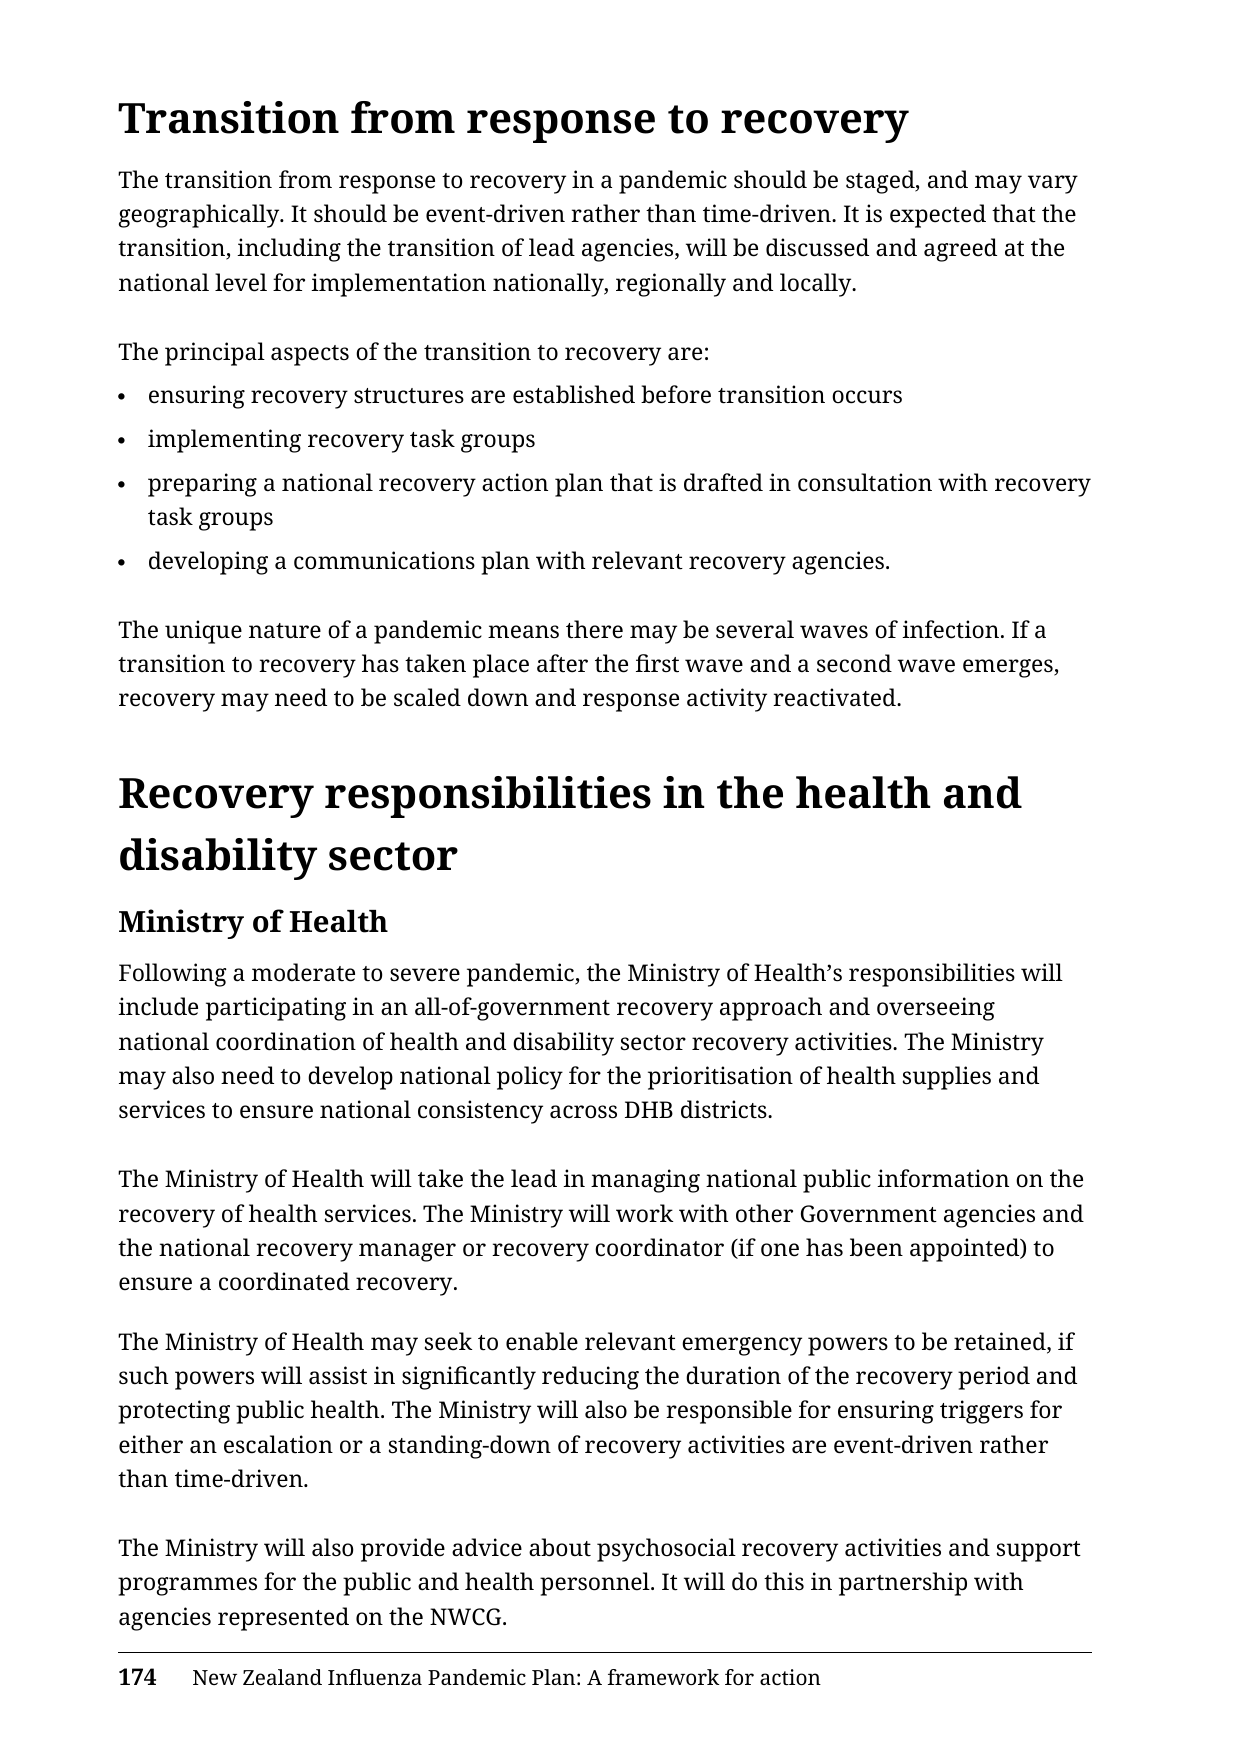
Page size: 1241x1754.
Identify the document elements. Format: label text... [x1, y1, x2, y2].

text The unique nature of a pandemic means there may be several waves of infection. If a transition to recovery has taken place after the first wave and a second wave emerges, recovery may need to be scaled down and response activity reactivated. [118, 613, 1092, 713]
text Following a moderate to severe pandemic, the Ministry of Health’s responsibilities will include participating in an all-of-government recovery approach and overseeing national coordination of health and disability sector recovery activities. The Ministry may also need to develop national policy for the prioritisation of health supplies and services to ensure national consistency across DHB districts. [118, 957, 1092, 1126]
subtitle Recovery responsibilities in the health and disability sector [118, 763, 1092, 883]
text implementing recovery task groups [118, 423, 1092, 454]
text The transition from response to recovery in a pandemic should be staged, and may vary geographically. It should be event-driven rather than time-driven. It is expected that the transition, including the transition of lead agencies, will be discussed and agreed at the national level for implementation nationally, regionally and locally. [118, 163, 1092, 298]
text The Ministry of Health will take the lead in managing national public information on the recovery of health services. The Ministry will work with other Government agencies and the national recovery manager or recovery coordinator (if one has been appointed) to ensure a coordinated recovery. [118, 1163, 1092, 1298]
subtitle Transition from response to recovery [118, 89, 1092, 145]
subtitle Ministry of Health [118, 901, 1092, 941]
text The principal aspects of the transition to recovery are: [118, 335, 1092, 367]
text ensuring recovery structures are established before transition occurs [118, 379, 1092, 410]
text The Ministry will also provide advice about psychosocial recovery activities and support programmes for the public and health personnel. It will do this in partnership with agencies represented on the NWCG. [118, 1532, 1092, 1632]
text preparing a national recovery action plan that is drafted in consultation with recovery task groups [118, 467, 1092, 532]
text The Ministry of Health may seek to enable relevant emergency powers to be retained, if such powers will assist in significantly reducing the duration of the recovery period and protecting public health. The Ministry will also be responsible for ensuring triggers for either an escalation or a standing-down of recovery activities are event-driven rather than time-driven. [118, 1326, 1092, 1494]
text developing a communications plan with relevant recovery agencies. [118, 545, 1092, 576]
